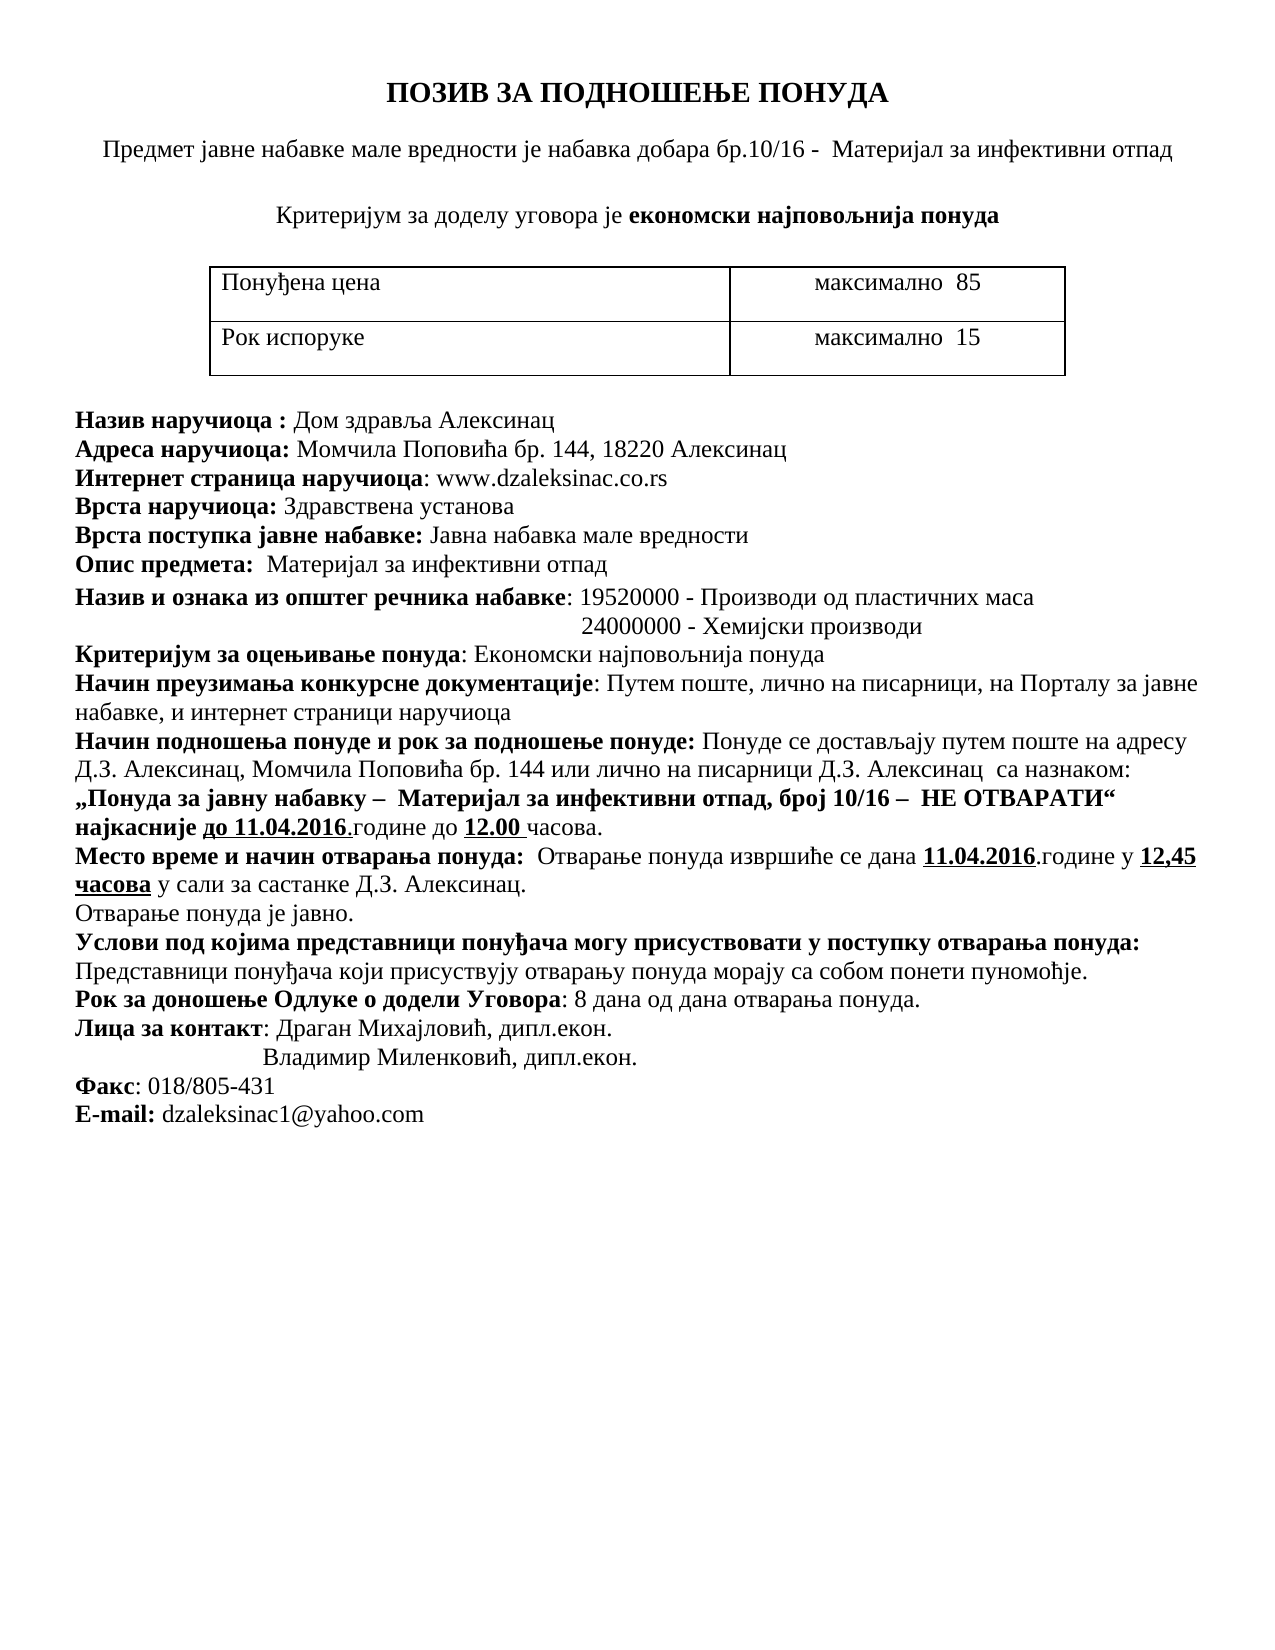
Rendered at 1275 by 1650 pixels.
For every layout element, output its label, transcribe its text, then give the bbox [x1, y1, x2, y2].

text Рок за доношење Одлуке о додели Уговора: 8 дана од дана отварања понуда. [75, 984, 1200, 1013]
table_cell Рок испоруке [211, 322, 729, 375]
text Место време и начин отварања понуда: Отварање понуда извршиће се дана 11.04.2016.године у 12,45 часова у сали за састанке Д.З. Алексинац. [75, 841, 1200, 898]
text Критеријум за оцењивање понуда: Економски најповољнија понуда [75, 639, 1200, 668]
text Владимир Миленковић, дипл.екон. [75, 1042, 1200, 1071]
text Услови под којима представници понуђача могу присуствовати у поступку отварања понуда: Представници понуђача који присуствују отварању понуда морају са собом понети пуномоћје. [75, 927, 1200, 984]
text Е-mail: dzaleksinac1@yahoo.com [75, 1099, 1200, 1128]
table_header Понуђена цена [211, 268, 729, 321]
text Назив наручиоца : Дом здравља Алексинац [75, 405, 1200, 434]
text Врста наручиоца: Здравствена установа [75, 491, 1200, 520]
text Критеријум за доделу уговора је економски најповољнија понуда [75, 200, 1200, 229]
table_cell максимално 15 [731, 322, 1064, 375]
text Интернет страница наручиоца: www.dzaleksinac.co.rs [75, 463, 1200, 491]
text 24000000 - Хемијски производи [75, 611, 1200, 639]
text Опис предмета: Mатеријал за инфективни отпад [75, 549, 1200, 578]
text Предмет јавне набавке мале вредности је набавка добара бр.10/16 - Mатеријал за инфективни отпад [75, 134, 1200, 163]
text ПОЗИВ ЗА ПОДНОШЕЊЕ ПОНУДА [75, 75, 1200, 108]
text Лица за контакт: Драган Михајловић, дипл.екон. [75, 1013, 1200, 1042]
text Врста поступка јавне набавке: Јавна набавка мале вредности [75, 520, 1200, 549]
text Назив и ознака из општег речника набавке: 19520000 - Производи од пластичних маса [75, 582, 1200, 611]
text Адреса наручиоца: Момчила Поповића бр. 144, 18220 Алексинац [75, 434, 1200, 463]
text Начин подношења понуде и рок за подношење понуде: Понуде се достављају путем поште на адресу Д.З. Алексинац, Момчила Поповића бр. 144 или лично на писарници Д.З. Алексинац са назнаком: „Понуда за јавну набавку – Mатеријал за инфективни отпад, број 10/16 – НЕ ОТВАРАТИ“ најкасније до 11.04.2016.године до 12.00 часова. [75, 726, 1200, 841]
table_header максимално 85 [731, 268, 1064, 321]
text Отварање понуда је јавно. [75, 898, 1200, 927]
text Начин преузимања конкурсне документације: Путем поште, лично на писарници, на Порталу за јавне набавке, и интернет страници наручиоца [75, 668, 1200, 726]
text Факс: 018/805-431 [75, 1071, 1200, 1099]
